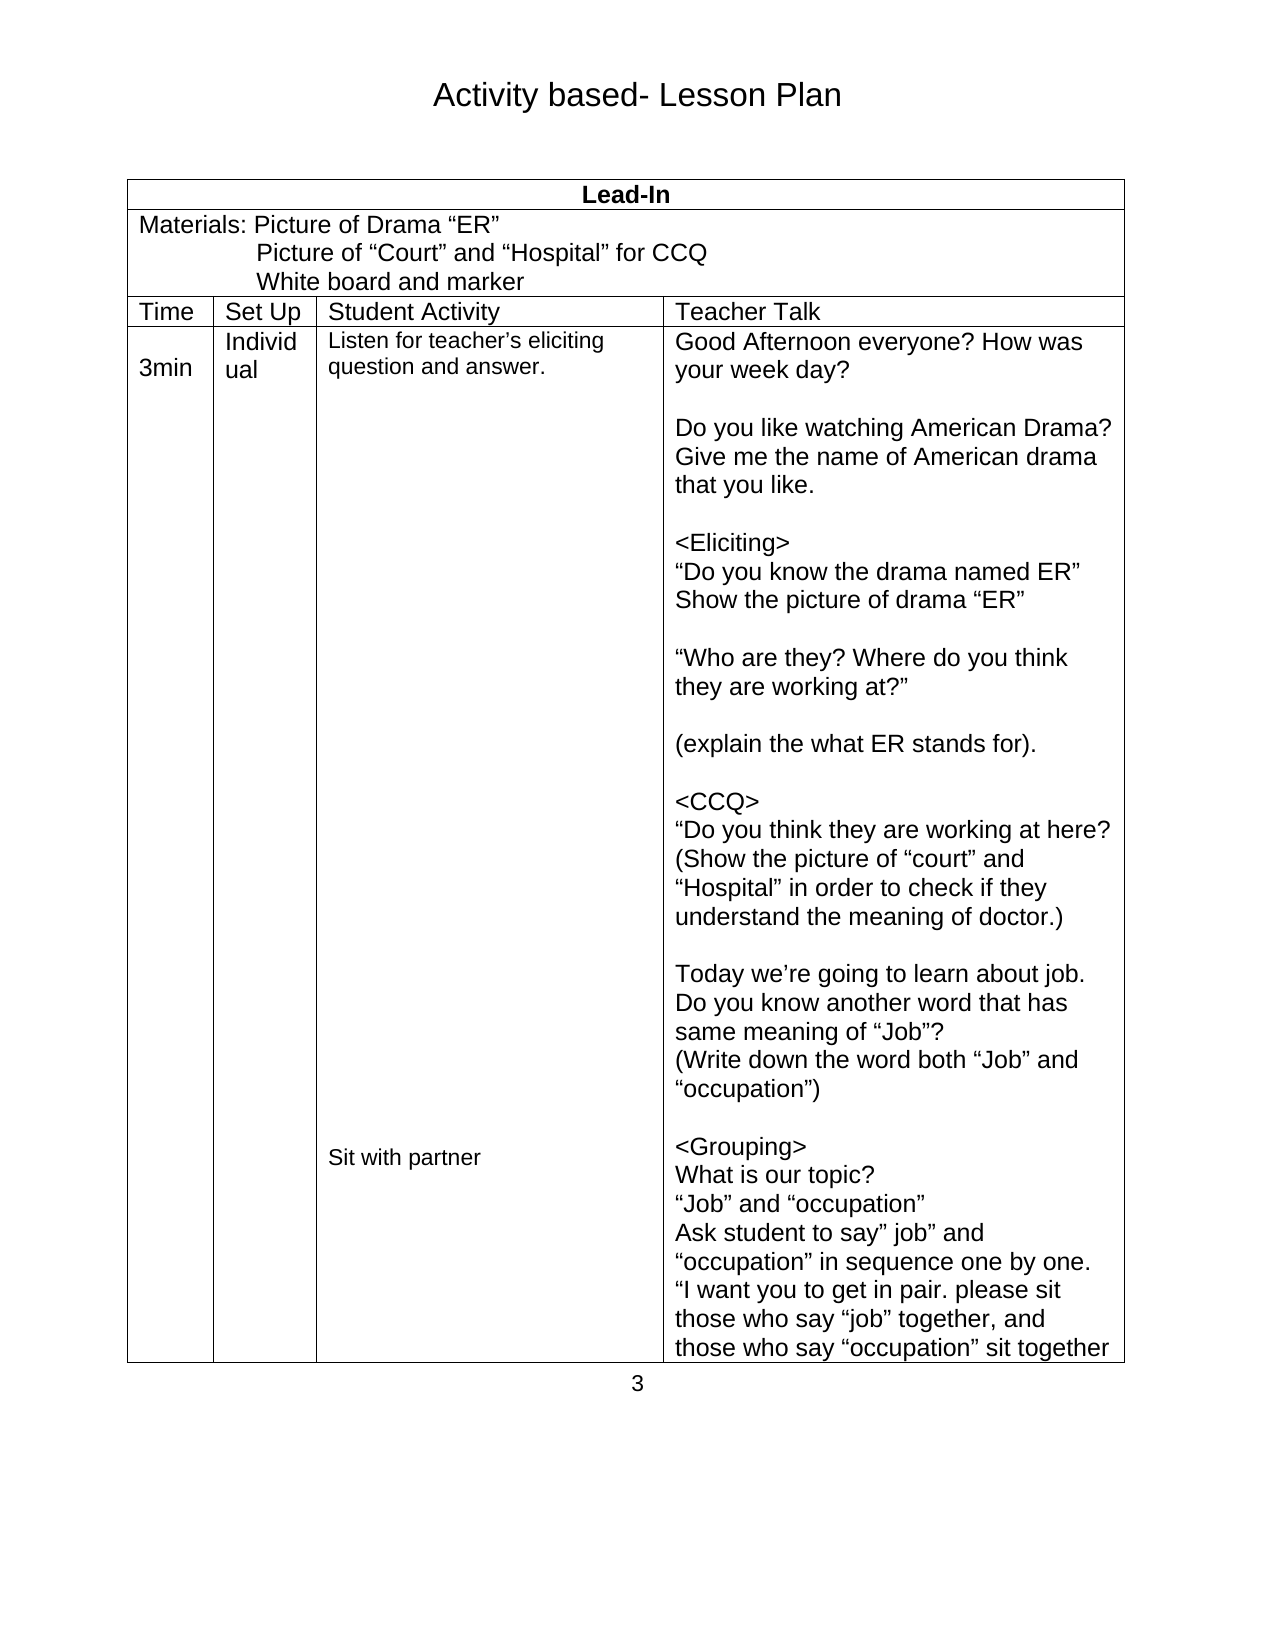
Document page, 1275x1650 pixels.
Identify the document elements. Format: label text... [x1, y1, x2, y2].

table_cell 3min [128, 327, 213, 1362]
table_cell Time [128, 297, 213, 326]
table_cell Student Activity [317, 297, 663, 326]
table_cell Listen for teacher’s eliciting question and answer. Sit with partner [317, 327, 663, 1362]
table_cell Teacher Talk [664, 297, 1124, 326]
table_cell Individual [214, 327, 316, 1362]
table_header Lead-In [128, 180, 1124, 208]
table_cell Set Up [214, 297, 316, 326]
table_cell Materials: Picture of Drama “ER” Picture of “Court” and “Hospital” for CCQ White board and marker [128, 210, 1124, 296]
table_cell Good Afternoon everyone? How was your week day? Do you like watching American Drama? Give me the name of American drama that you like. <Eliciting> “Do you know the drama named ER” Show the picture of drama “ER” “Who are they? Where do you think they are working at?” (explain the what ER stands for). <CCQ> “Do you think they are working at here? (Show the picture of “court” and “Hospital” in order to check if they understand the meaning of doctor.) Today we’re going to learn about job. Do you know another word that has same meaning of “Job”? (Write down the word both “Job” and “occupation”) <Grouping> What is our topic? “Job” and “occupation” Ask student to say” job” and “occupation” in sequence one by one. “I want you to get in pair. please sit those who say “job” together, and those who say “occupation” sit together [664, 327, 1124, 1362]
